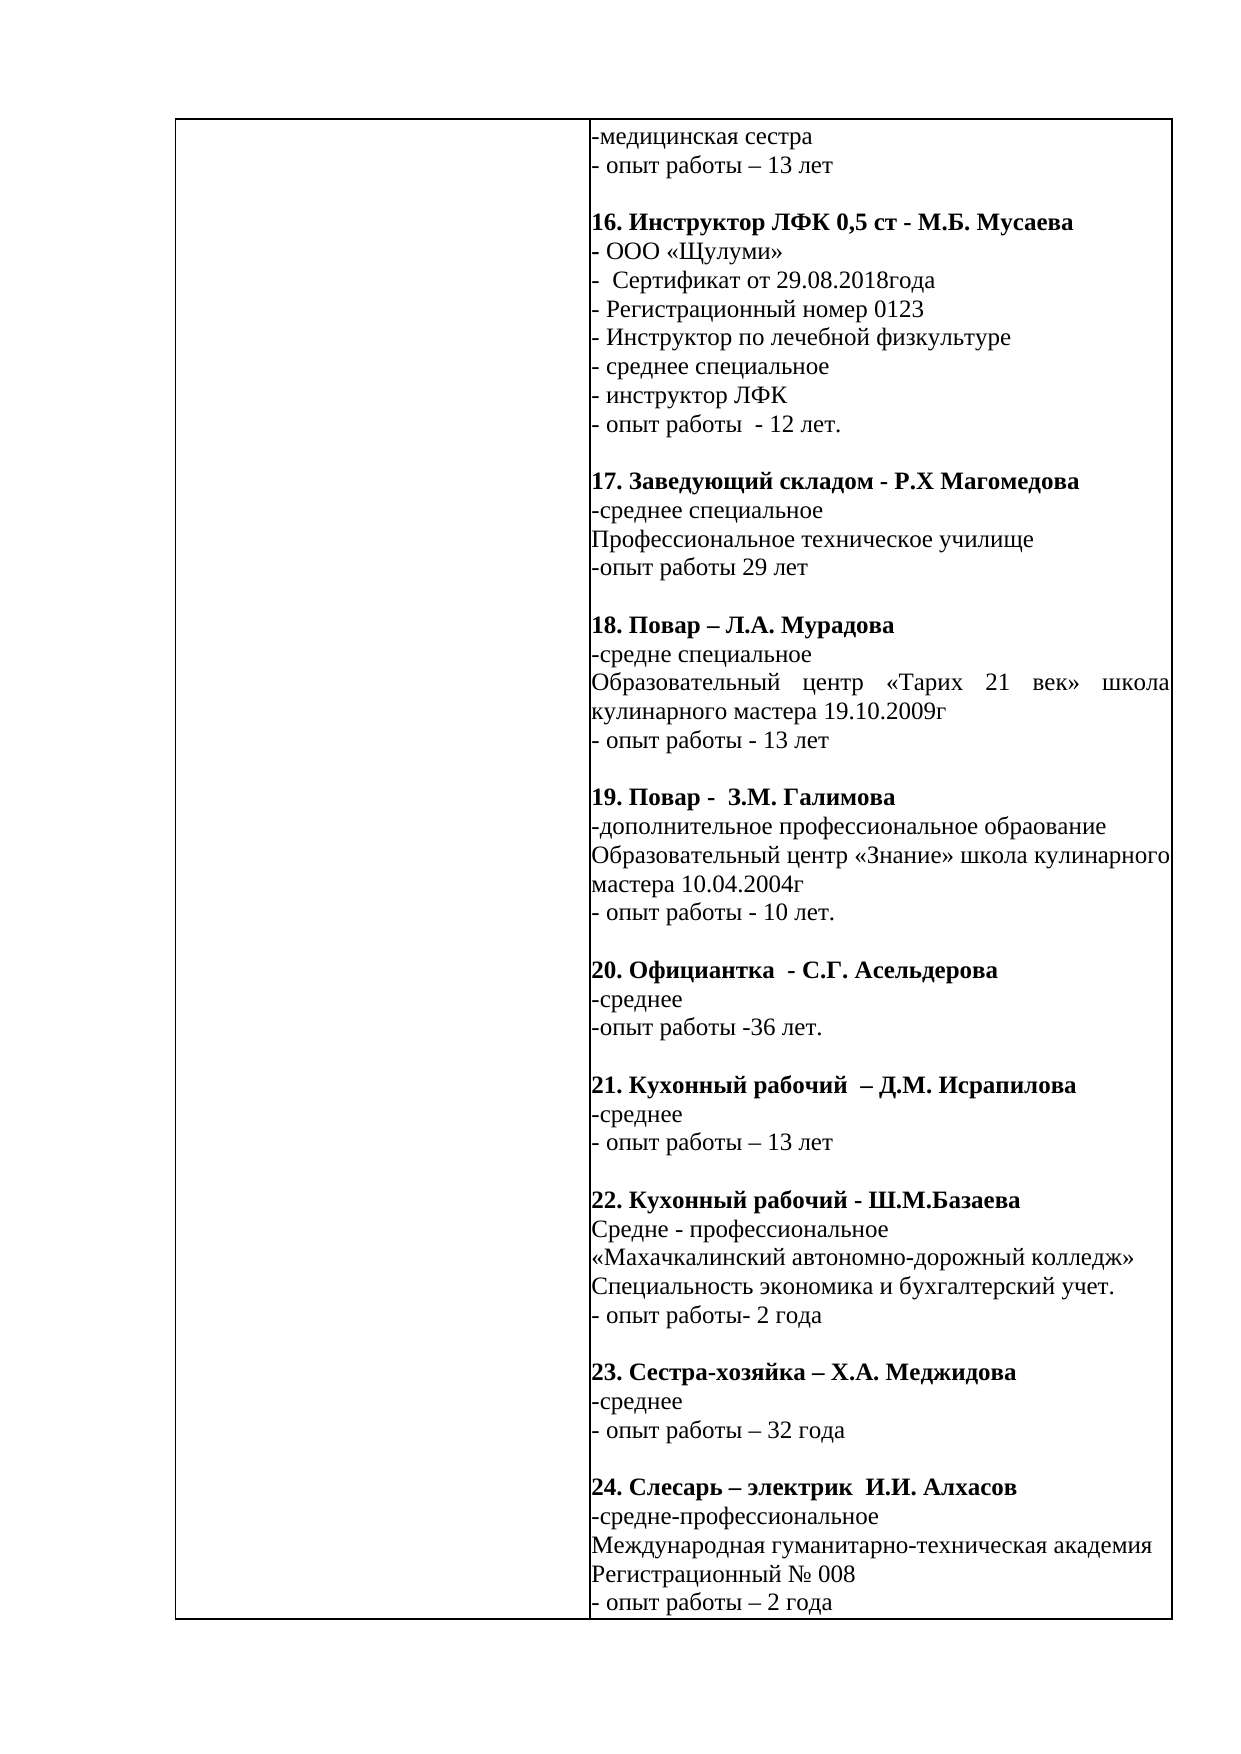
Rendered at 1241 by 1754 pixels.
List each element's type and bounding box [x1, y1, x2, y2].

table_cell [591, 120, 1171, 1618]
table_cell [176, 120, 589, 1618]
